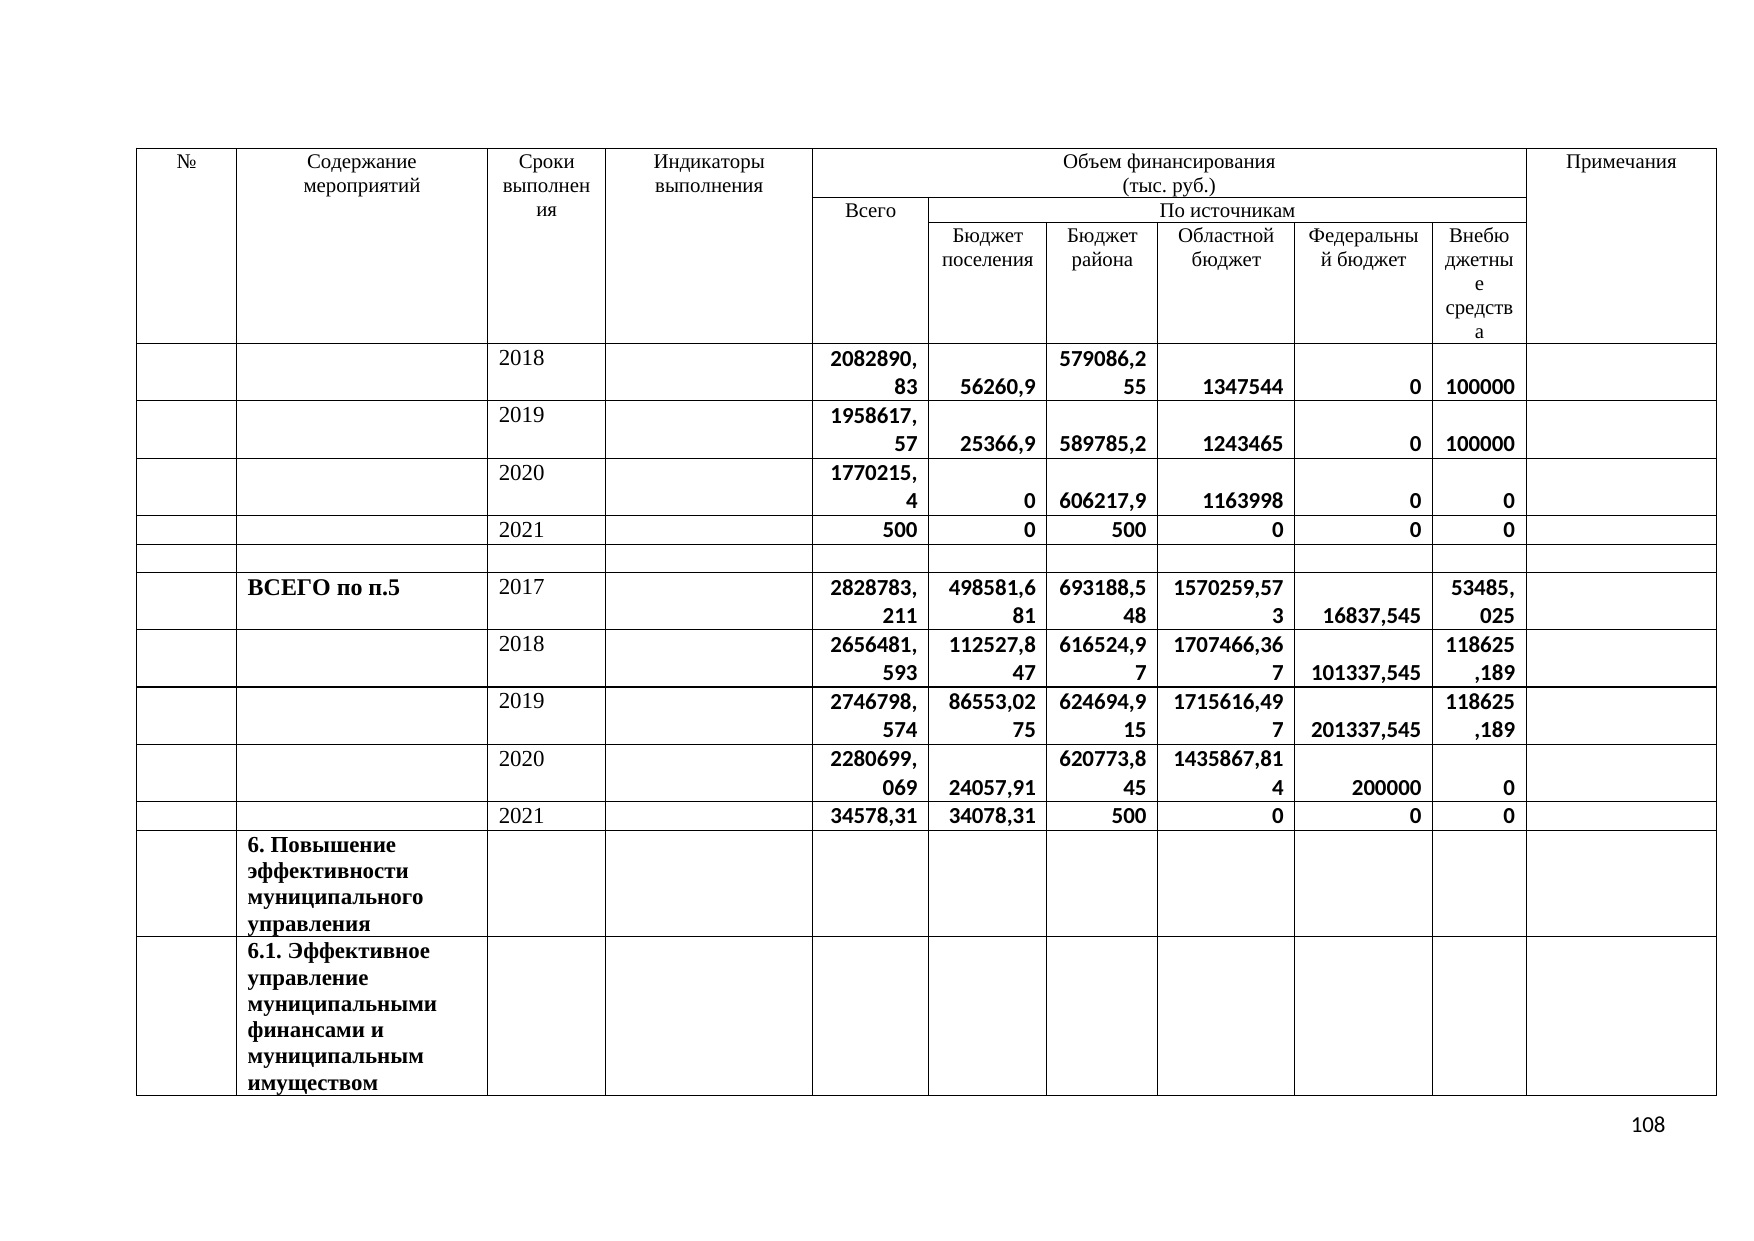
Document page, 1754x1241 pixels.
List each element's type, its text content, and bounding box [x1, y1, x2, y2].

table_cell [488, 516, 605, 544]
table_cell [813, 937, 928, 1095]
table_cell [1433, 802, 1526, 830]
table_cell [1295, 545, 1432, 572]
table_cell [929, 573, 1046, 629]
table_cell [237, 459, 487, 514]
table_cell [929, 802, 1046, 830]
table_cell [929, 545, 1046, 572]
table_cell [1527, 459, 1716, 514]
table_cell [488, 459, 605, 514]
table_header Примечания [1527, 149, 1716, 343]
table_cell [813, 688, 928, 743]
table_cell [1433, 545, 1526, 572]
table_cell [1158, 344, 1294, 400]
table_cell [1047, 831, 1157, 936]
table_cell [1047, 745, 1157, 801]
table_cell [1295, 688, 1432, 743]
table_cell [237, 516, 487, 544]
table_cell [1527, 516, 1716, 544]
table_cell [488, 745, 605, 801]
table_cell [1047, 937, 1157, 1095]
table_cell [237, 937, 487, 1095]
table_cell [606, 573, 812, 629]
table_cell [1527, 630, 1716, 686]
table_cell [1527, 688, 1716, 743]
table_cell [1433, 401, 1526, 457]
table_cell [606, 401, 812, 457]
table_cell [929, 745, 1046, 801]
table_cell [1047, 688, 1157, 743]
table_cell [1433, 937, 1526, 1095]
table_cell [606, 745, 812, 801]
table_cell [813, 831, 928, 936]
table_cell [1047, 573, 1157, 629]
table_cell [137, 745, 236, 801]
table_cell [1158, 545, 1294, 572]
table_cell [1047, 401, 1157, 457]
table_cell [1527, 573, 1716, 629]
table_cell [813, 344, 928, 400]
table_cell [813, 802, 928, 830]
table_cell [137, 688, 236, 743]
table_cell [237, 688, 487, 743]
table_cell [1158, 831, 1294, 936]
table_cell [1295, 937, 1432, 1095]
table_cell Федеральный бюджет [1295, 223, 1432, 343]
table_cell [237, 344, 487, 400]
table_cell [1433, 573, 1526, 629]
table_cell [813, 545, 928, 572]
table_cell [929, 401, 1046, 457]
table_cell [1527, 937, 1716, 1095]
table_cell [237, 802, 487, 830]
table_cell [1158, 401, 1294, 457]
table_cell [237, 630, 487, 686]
table_cell Внебюджетные средства [1433, 223, 1526, 343]
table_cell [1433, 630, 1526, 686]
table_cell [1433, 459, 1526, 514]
table_header Содержание мероприятий [237, 149, 487, 343]
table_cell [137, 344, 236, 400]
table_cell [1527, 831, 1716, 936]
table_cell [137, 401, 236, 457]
table_cell Бюджет поселения [929, 223, 1046, 343]
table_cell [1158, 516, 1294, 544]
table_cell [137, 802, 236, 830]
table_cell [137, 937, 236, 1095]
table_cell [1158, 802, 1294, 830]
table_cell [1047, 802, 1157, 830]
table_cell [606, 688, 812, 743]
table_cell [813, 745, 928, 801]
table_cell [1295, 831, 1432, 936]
table_header Индикаторы выполнения [606, 149, 812, 343]
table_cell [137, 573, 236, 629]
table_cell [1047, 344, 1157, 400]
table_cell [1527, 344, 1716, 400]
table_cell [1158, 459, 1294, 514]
table_cell Всего [813, 198, 928, 343]
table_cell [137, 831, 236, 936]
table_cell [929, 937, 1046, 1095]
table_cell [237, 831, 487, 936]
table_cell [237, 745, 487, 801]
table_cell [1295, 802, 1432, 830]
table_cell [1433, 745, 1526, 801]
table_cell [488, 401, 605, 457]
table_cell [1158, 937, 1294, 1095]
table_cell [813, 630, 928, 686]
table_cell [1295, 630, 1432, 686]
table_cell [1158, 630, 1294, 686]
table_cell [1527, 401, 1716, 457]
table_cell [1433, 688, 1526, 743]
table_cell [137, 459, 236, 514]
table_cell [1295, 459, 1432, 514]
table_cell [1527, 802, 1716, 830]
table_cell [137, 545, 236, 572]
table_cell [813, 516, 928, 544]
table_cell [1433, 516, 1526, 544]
table_cell Областной бюджет [1158, 223, 1294, 343]
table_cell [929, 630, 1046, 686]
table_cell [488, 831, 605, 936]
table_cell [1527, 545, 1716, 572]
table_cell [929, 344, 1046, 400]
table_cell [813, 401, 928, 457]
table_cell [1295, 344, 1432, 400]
table_cell Бюджет района [1047, 223, 1157, 343]
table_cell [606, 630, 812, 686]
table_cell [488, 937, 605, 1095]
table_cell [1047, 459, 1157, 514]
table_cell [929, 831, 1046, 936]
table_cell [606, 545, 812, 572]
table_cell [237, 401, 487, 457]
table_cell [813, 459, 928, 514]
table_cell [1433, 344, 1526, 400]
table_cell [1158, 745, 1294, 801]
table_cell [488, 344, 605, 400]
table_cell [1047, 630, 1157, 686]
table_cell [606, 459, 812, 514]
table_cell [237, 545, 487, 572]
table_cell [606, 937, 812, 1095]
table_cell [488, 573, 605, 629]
table_header № [137, 149, 236, 343]
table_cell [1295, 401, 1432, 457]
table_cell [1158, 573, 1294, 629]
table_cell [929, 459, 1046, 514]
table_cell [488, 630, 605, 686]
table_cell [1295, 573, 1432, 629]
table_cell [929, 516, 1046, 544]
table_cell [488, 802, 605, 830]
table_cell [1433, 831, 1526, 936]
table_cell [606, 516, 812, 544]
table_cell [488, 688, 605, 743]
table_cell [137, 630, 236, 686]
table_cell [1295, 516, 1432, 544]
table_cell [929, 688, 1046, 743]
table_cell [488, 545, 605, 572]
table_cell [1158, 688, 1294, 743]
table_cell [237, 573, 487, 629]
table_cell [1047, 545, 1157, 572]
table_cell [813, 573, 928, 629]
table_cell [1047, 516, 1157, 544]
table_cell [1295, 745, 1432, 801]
table_header Сроки выполнения [488, 149, 605, 343]
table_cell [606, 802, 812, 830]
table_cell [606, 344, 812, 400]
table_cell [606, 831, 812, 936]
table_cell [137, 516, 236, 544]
table_header Объем финансирования (тыс. руб.) [813, 149, 1526, 197]
table_cell По источникам [929, 198, 1526, 222]
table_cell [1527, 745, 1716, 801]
